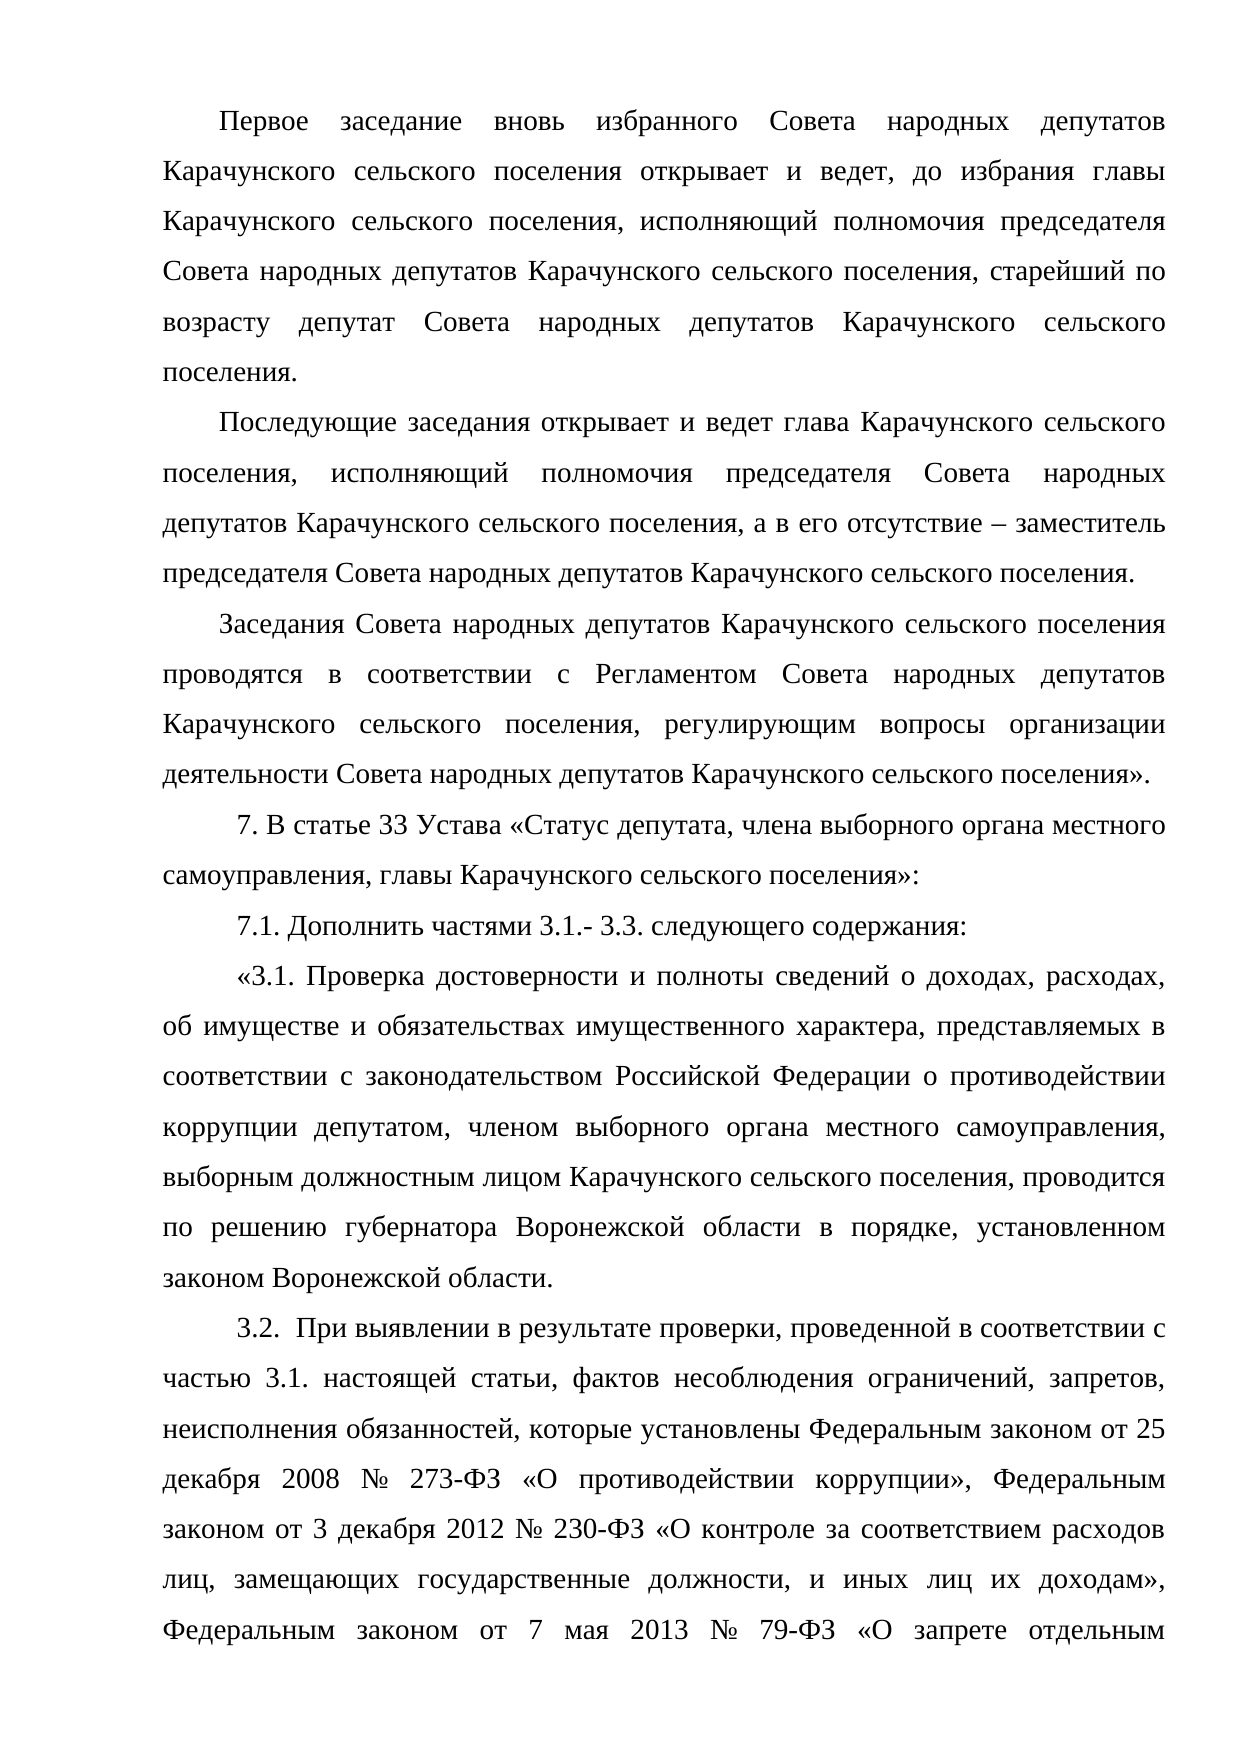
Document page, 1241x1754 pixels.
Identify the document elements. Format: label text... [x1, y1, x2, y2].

text Заседания Совета народных депутатов Карачунского сельского поселения проводятся в соответствии с Регламентом Совета народных депутатов Карачунского сельского поселения, регулирующим вопросы организации деятельности Совета народных депутатов Карачунского сельского поселения». [162, 606, 1167, 790]
text Последующие заседания открывает и ведет глава Карачунского сельского поселения, исполняющий полномочия председателя Совета народных депутатов Карачунского сельского поселения, а в его отсутствие – заместитель председателя Совета народных депутатов Карачунского сельского поселения. [162, 404, 1167, 589]
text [162, 1310, 1167, 1646]
text 7.1. Дополнить частями 3.1.- 3.3. следующего содержания: [162, 908, 1167, 941]
text «3.1. Проверка достоверности и полноты сведений о доходах, расходах, об имуществе и обязательствах имущественного характера, представляемых в соответствии с законодательством Российской Федерации о противодействии коррупции депутатом, членом выборного органа местного самоуправления, выборным должностным лицом Карачунского сельского поселения, проводится по решению губернатора Воронежской области в порядке, установленном законом Воронежской области. [162, 958, 1167, 1293]
text Первое заседание вновь избранного Совета народных депутатов Карачунского сельского поселения открывает и ведет, до избрания главы Карачунского сельского поселения, исполняющий полномочия председателя Совета народных депутатов Карачунского сельского поселения, старейший по возрасту депутат Совета народных депутатов Карачунского сельского поселения. [162, 103, 1167, 388]
text 7. В статье 33 Устава «Статус депутата, члена выборного органа местного самоуправления, главы Карачунского сельского поселения»: [162, 807, 1167, 891]
